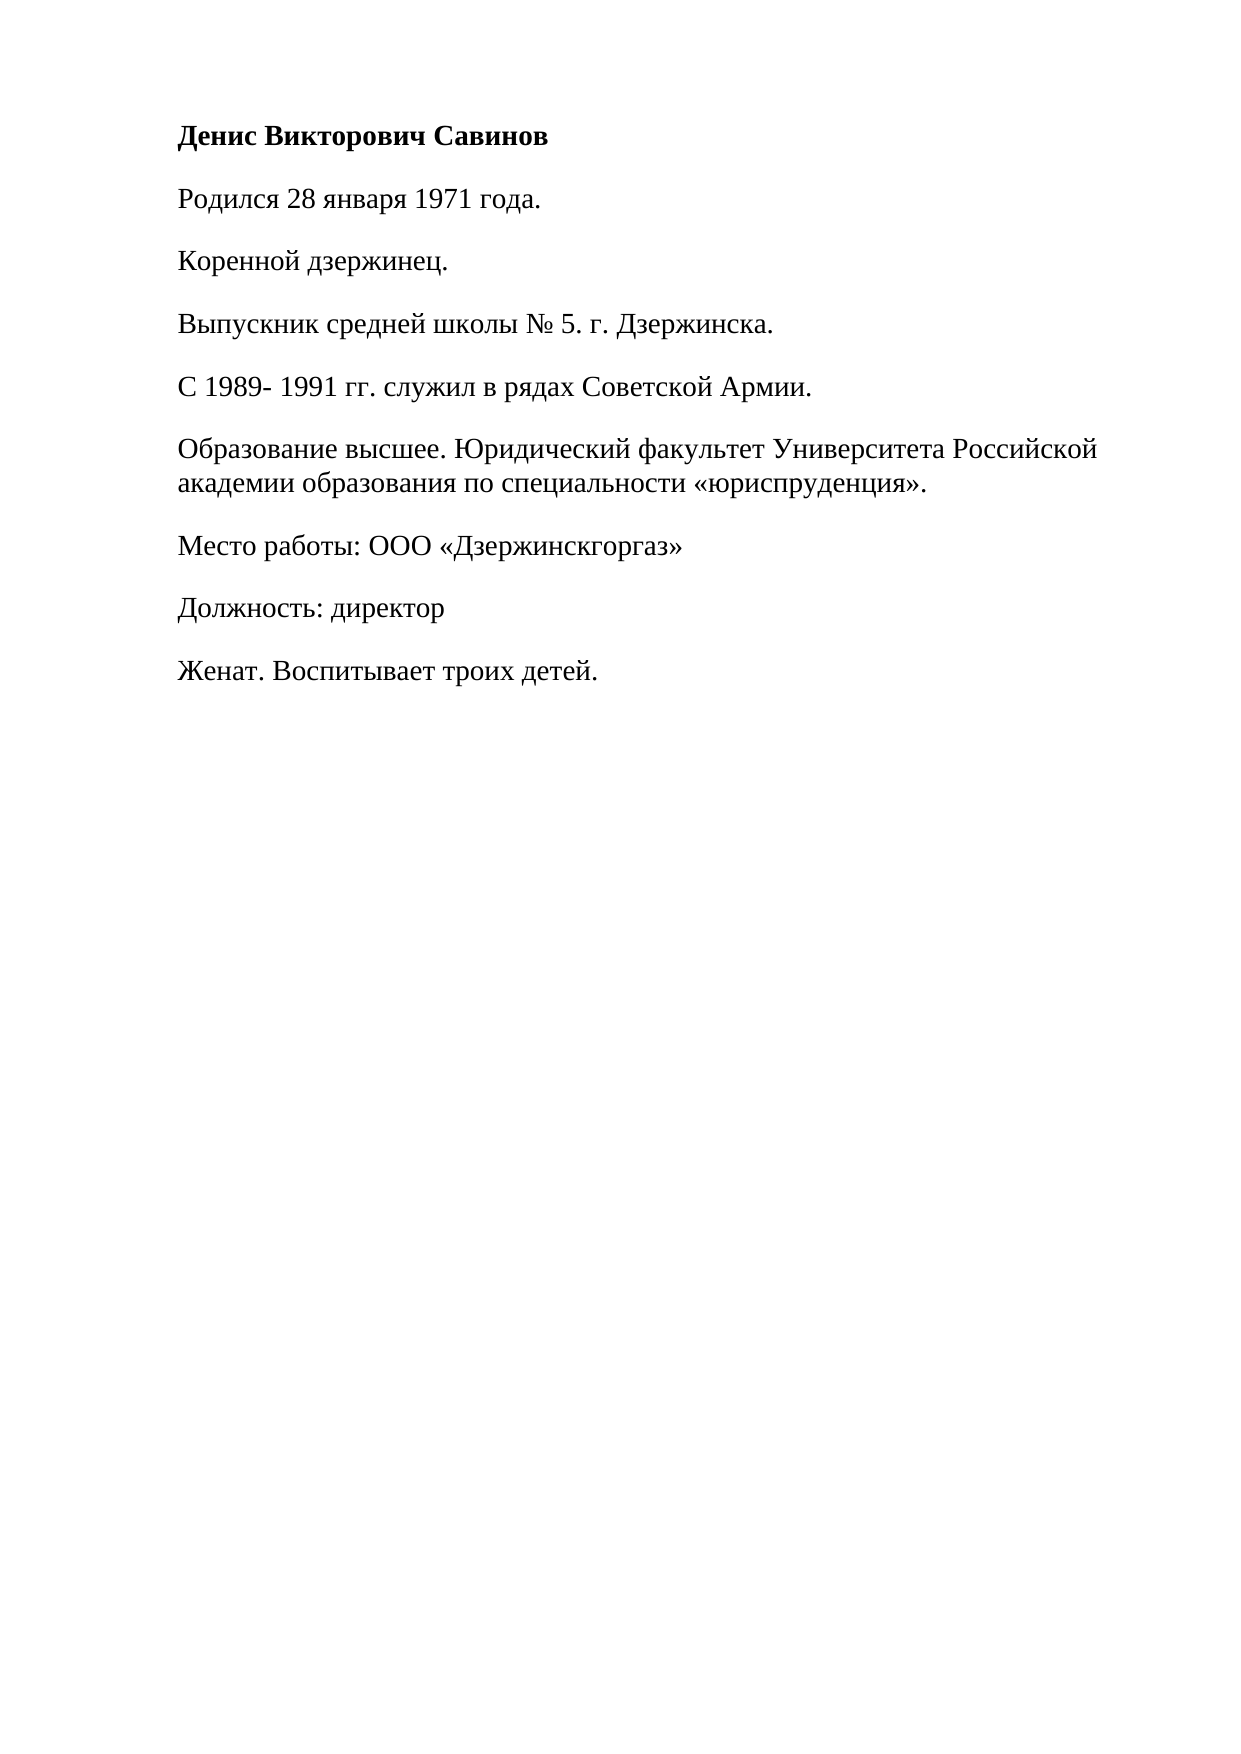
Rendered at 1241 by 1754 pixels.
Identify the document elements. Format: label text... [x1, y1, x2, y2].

text Образование высшее. Юридический факультет Университета Российской академии образования по специальности «юриспруденция». [177, 432, 1152, 499]
text Выпускник средней школы № . Дзержинска. [177, 306, 1152, 340]
text Должность: директор [177, 591, 1152, 624]
text Денис Викторович Савинов [177, 118, 1152, 152]
text Женат. Воспитывает троих детей. [177, 653, 1152, 687]
text Коренной дзержинец. [177, 243, 1152, 277]
text С 1989- 1991 гг. служил в рядах Советской Армии. [177, 369, 1152, 402]
text Место работы: ООО «Дзержинскгоргаз» [177, 528, 1152, 561]
text Родился 28 января 1971 года. [177, 181, 1152, 214]
